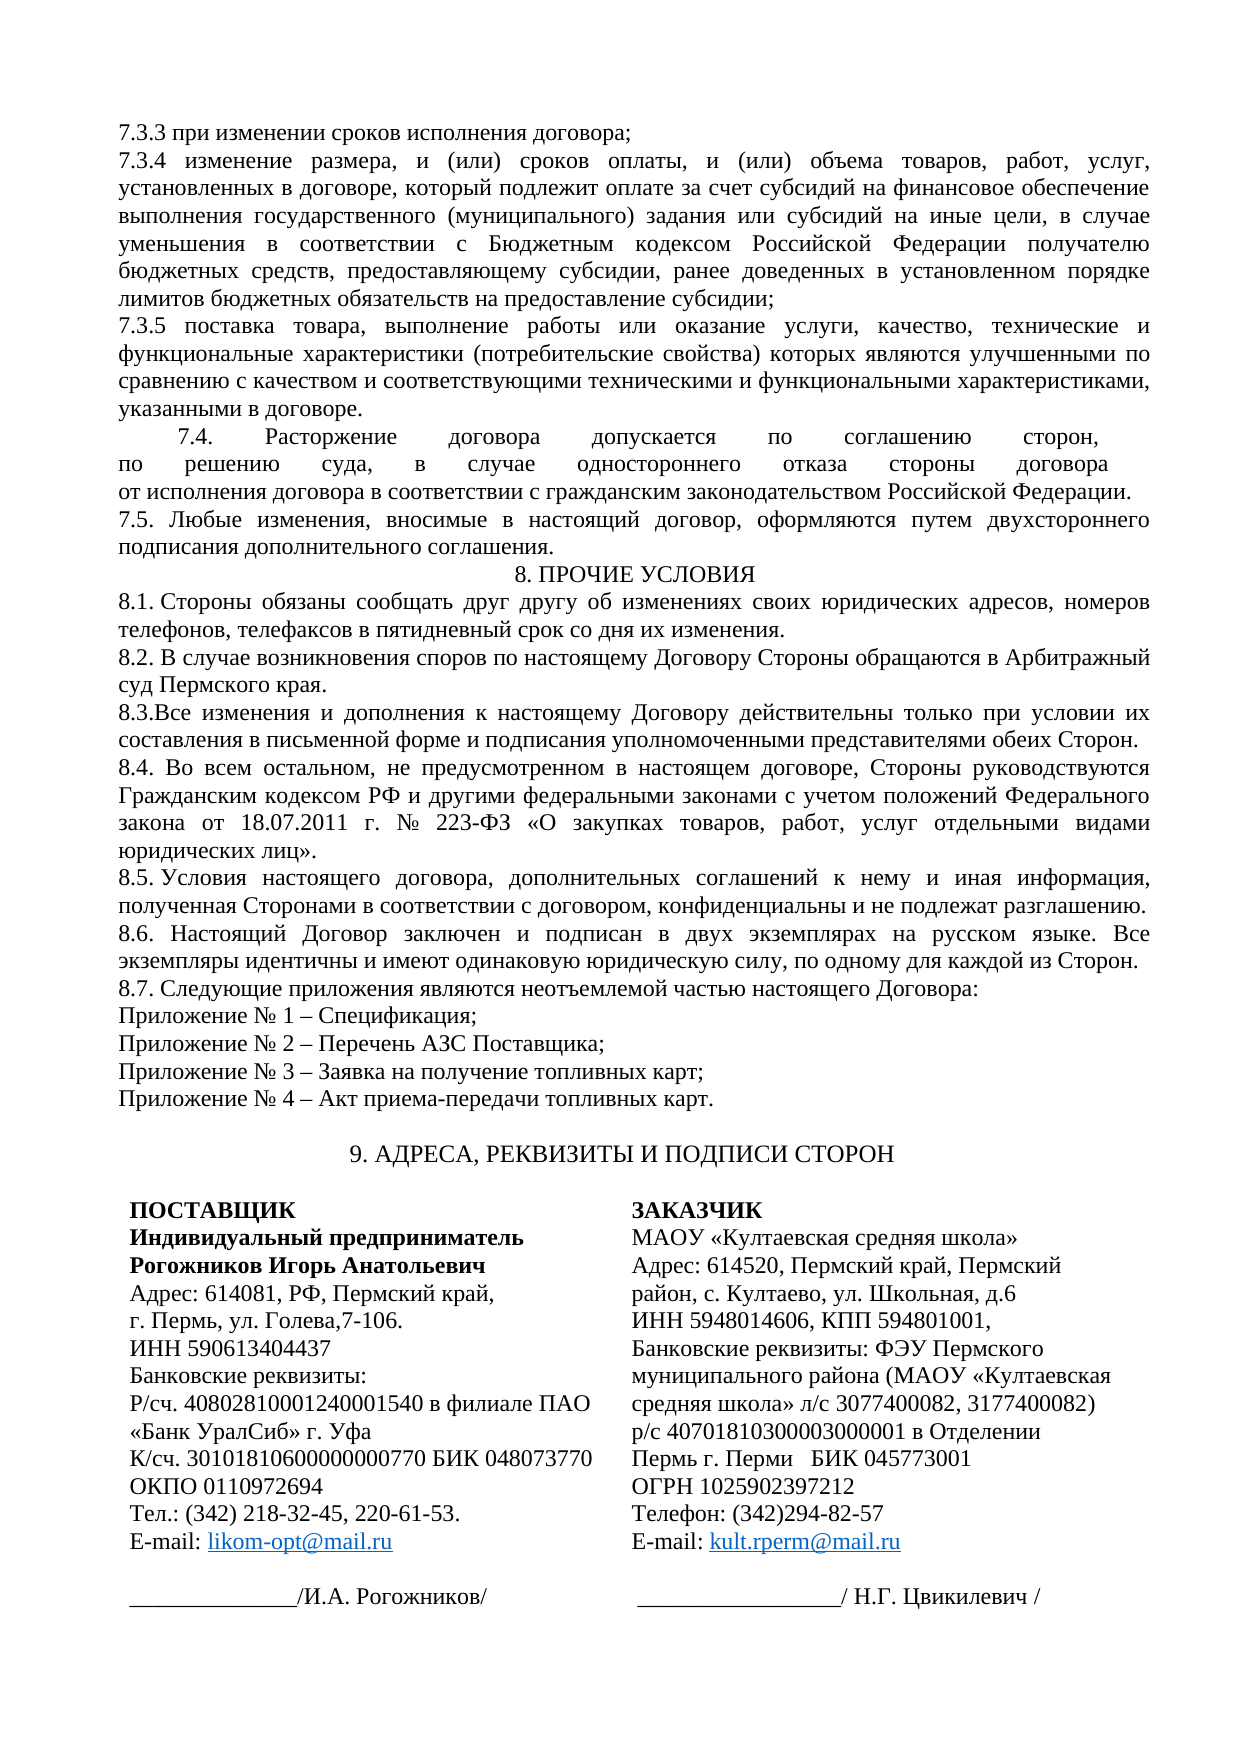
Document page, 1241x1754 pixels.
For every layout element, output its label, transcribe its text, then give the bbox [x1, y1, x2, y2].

text 7.3.5 поставка товара, выполнение работы или оказание услуги, качество, технические и функциональные характеристики (потребительские свойства) которых являются улучшенными по сравнению с качеством и соответствующими техническими и функциональными характеристиками, указанными в договоре. [118, 311, 1152, 422]
text 7.3.3 при изменении сроков исполнения договора; [118, 118, 1152, 146]
text 8.2. В случае возникновения споров по настоящему Договору Стороны обращаются в Арбитражный суд Пермского края. [118, 643, 1152, 698]
text 7.3.4 изменение размера, и (или) сроков оплаты, и (или) объема товаров, работ, услуг, установленных в договоре, который подлежит оплате за счет субсидий на финансовое обеспечение выполнения государственного (муниципального) задания или субсидий на иные цели, в случае уменьшения в соответствии с Бюджетным кодексом Российской Федерации получателю бюджетных средств, предоставляющему субсидии, ранее доведенных в установленном порядке лимитов бюджетных обязательств на предоставление субсидии; [118, 146, 1152, 311]
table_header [620, 1196, 1137, 1636]
text 7.5. Любые изменения, вносимые в настоящий договор, оформляются путем двухстороннего подписания дополнительного соглашения. [118, 504, 1152, 560]
text 8.4. Во всем остальном, не предусмотренном в настоящем договоре, Стороны руководствуются Гражданским кодексом РФ и другими федеральными законами с учетом положений Федерального закона от 18.07.2011 г. № 223-ФЗ «О закупках товаров, работ, услуг отдельными видами юридических лиц». [118, 753, 1152, 863]
text 8. ПРОЧИЕ УСЛОВИЯ [118, 560, 1152, 587]
text 7.4. Расторжение договора допускается по соглашению сторон, по решению суда, в случае одностороннего отказа стороны договора от исполнения договора в соответствии с гражданским законодательством Российской Федерации. [118, 422, 1152, 504]
text Приложение № 4 – Акт приема-передачи топливных карт. [118, 1084, 1152, 1112]
text 8.6. Настоящий Договор заключен и подписан в двух экземплярах на русском языке. Все экземпляры идентичны и имеют одинаковую юридическую силу, по одному для каждой из Сторон. [118, 919, 1152, 974]
text 8.1. Стороны обязаны сообщать друг другу об изменениях своих юридических адресов, номеров телефонов, телефаксов в пятидневный срок со дня их изменения. [118, 587, 1152, 643]
text 8.5. Условия настоящего договора, дополнительных соглашений к нему и иная информация, полученная Сторонами в соответствии с договором, конфиденциальны и не подлежат разглашению. [118, 863, 1152, 919]
text 8.7. Следующие приложения являются неотъемлемой частью настоящего Договора: [118, 974, 1152, 1001]
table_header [118, 1196, 620, 1636]
text 8.3.Все изменения и дополнения к настоящему Договору действительны только при условии их составления в письменной форме и подписания уполномоченными представителями обеих Сторон. [118, 698, 1152, 753]
text Приложение № 1 – Спецификация; [118, 1001, 1152, 1029]
text 9. АДРЕСА, РЕКВИЗИТЫ И ПОДПИСИ СТОРОН [118, 1139, 1126, 1168]
text Приложение № 3 – Заявка на получение топливных карт; [118, 1057, 1152, 1084]
text Приложение № 2 – Перечень АЗС Поставщика; [118, 1029, 1152, 1057]
